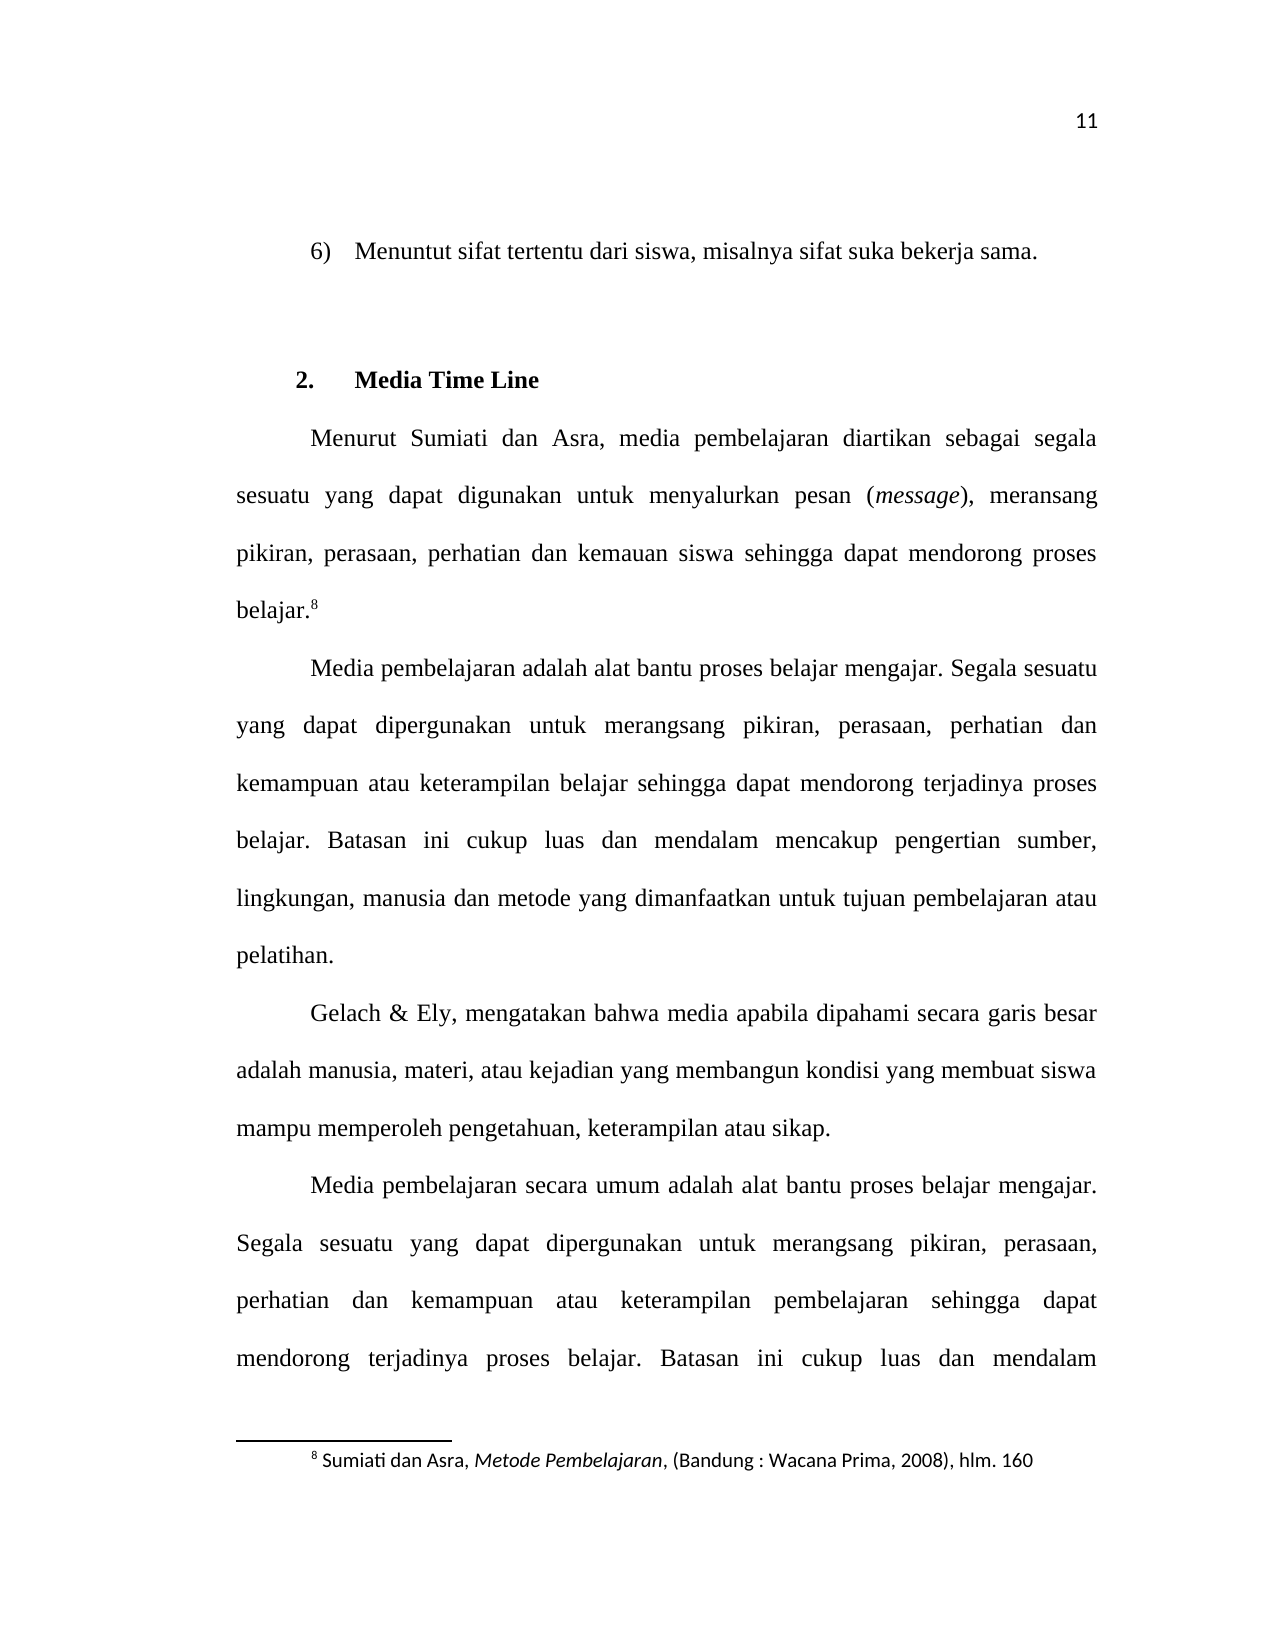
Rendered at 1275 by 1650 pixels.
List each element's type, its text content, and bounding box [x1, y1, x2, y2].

text Media pembelajaran adalah alat bantu proses belajar mengajar. Segala sesuatu yang dapat dipergunakan untuk merangsang pikiran, perasaan, perhatian dan kemampuan atau keterampilan belajar sehingga dapat mendorong terjadinya proses belajar. Batasan ini cukup luas dan mendalam mencakup pengertian sumber, lingkungan, manusia dan metode yang dimanfaatkan untuk tujuan pembelajaran atau pelatihan. [236, 653, 1098, 969]
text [236, 1171, 1098, 1372]
text Menurut Sumiati dan Asra, media pembelajaran diartikan sebagai segala sesuatu yang dapat digunakan untuk menyalurkan pesan (message), meransang pikiran, perasaan, perhatian dan kemauan siswa sehingga dapat mendorong proses belajar. [236, 423, 1098, 624]
list Menuntut sifat tertentu dari siswa, misalnya sifat suka bekerja sama. [310, 236, 1098, 265]
list Media Time Line [295, 366, 1098, 394]
text Gelach & Ely, mengatakan bahwa media apabila dipahami secara garis besar adalah manusia, materi, atau kejadian yang membangun kondisi yang membuat siswa mampu memperoleh pengetahuan, keterampilan atau sikap. [236, 998, 1098, 1142]
